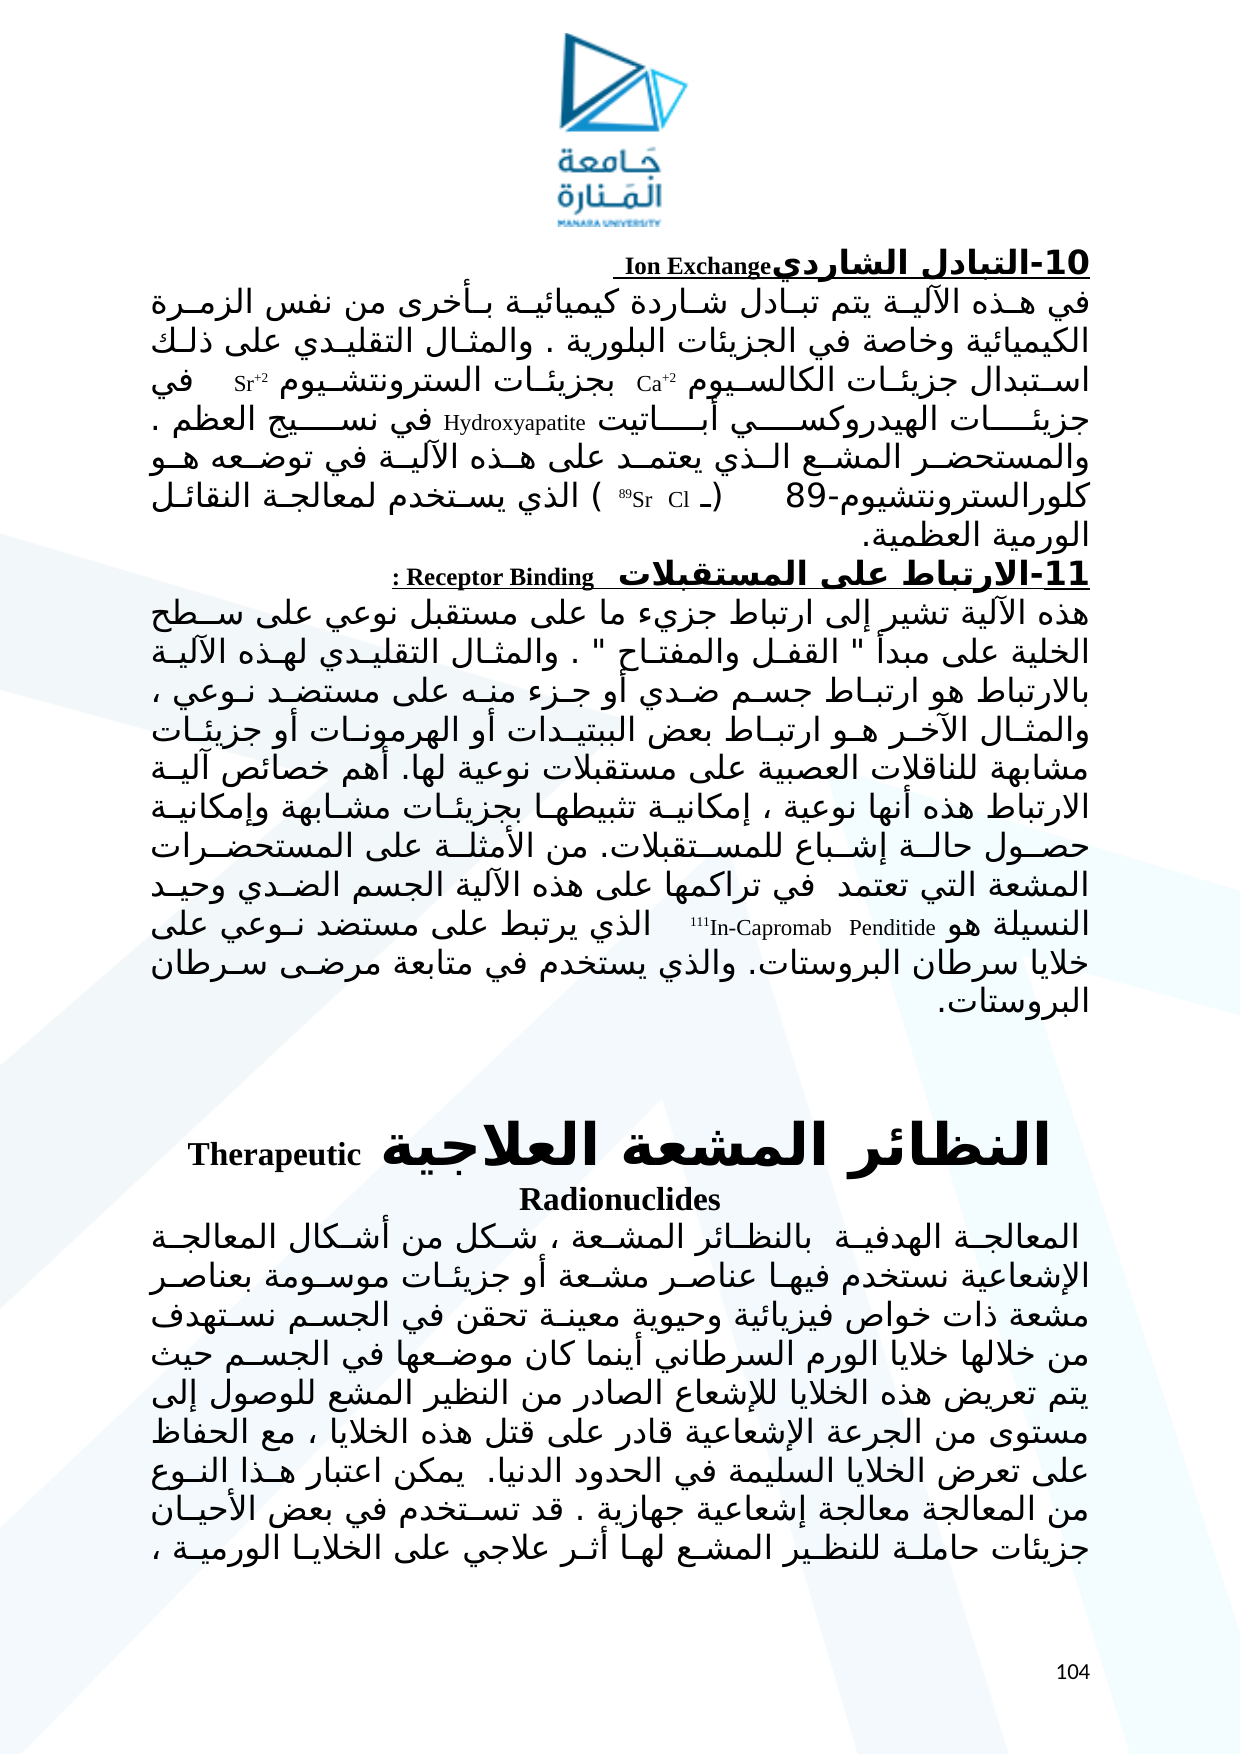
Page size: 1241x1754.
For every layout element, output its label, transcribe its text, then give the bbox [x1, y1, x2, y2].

text 11-الارتباط على المستقبلات Receptor Binding : [150, 554, 1090, 593]
text 10-التبادل الشارديIon Exchange [150, 244, 1090, 283]
text هذه الآلية تشير إلى ارتباط جزيء ما على مستقبل نوعي على سطح الخلية على مبدأ " القفل والمفتاح " . والمثال التقليدي لهذه الآلية بالارتباط هو ارتباط جسم ضدي أو جزء منه على مستضد نوعي ، والمثال الآخر هو ارتباط بعض الببتيدات أو الهرمونات أو جزيئات مشابهة للناقلات العصبية على مستقبلات نوعية لها. أهم خصائص آلية الارتباط هذه أنها نوعية ، إمكانية تثبيطها بجزيئات مشابهة وإمكانية حصول حالة إشباع للمستقبلات. من الأمثلة على المستحضرات المشعة التي تعتمد في تراكمها على هذه الآلية الجسم الضدي وحيد النسيلة هو 111In-Capromab Penditide الذي يرتبط على مستضد نوعي على خلايا سرطان البروستات. والذي يستخدم في متابعة مرضى سرطان البروستات. [150, 593, 1090, 1021]
text في هذه الآلية يتم تبادل شاردة كيميائية بأخرى من نفس الزمرة الكيميائية وخاصة في الجزيئات البلورية . والمثال التقليدي على ذلك استبدال جزيئات الكالسيوم Ca+2 بجزيئات السترونتشيوم Sr+2 في جزيئات الهيدروكسي أباتيت Hydroxyapatite في نسيج العظم . والمستحضر المشع الذي يعتمد على هذه الآلية في توضعه هو كلورالسترونتشيوم-89 ( 89Sr Cl ) الذي يستخدم لمعالجة النقائل الورمية العظمية. [150, 283, 1090, 554]
picture [0, 253, 1241, 1754]
picture [554, 33, 693, 227]
text النظائر المشعة العلاجية Therapeutic Radionuclides [150, 1112, 1090, 1218]
